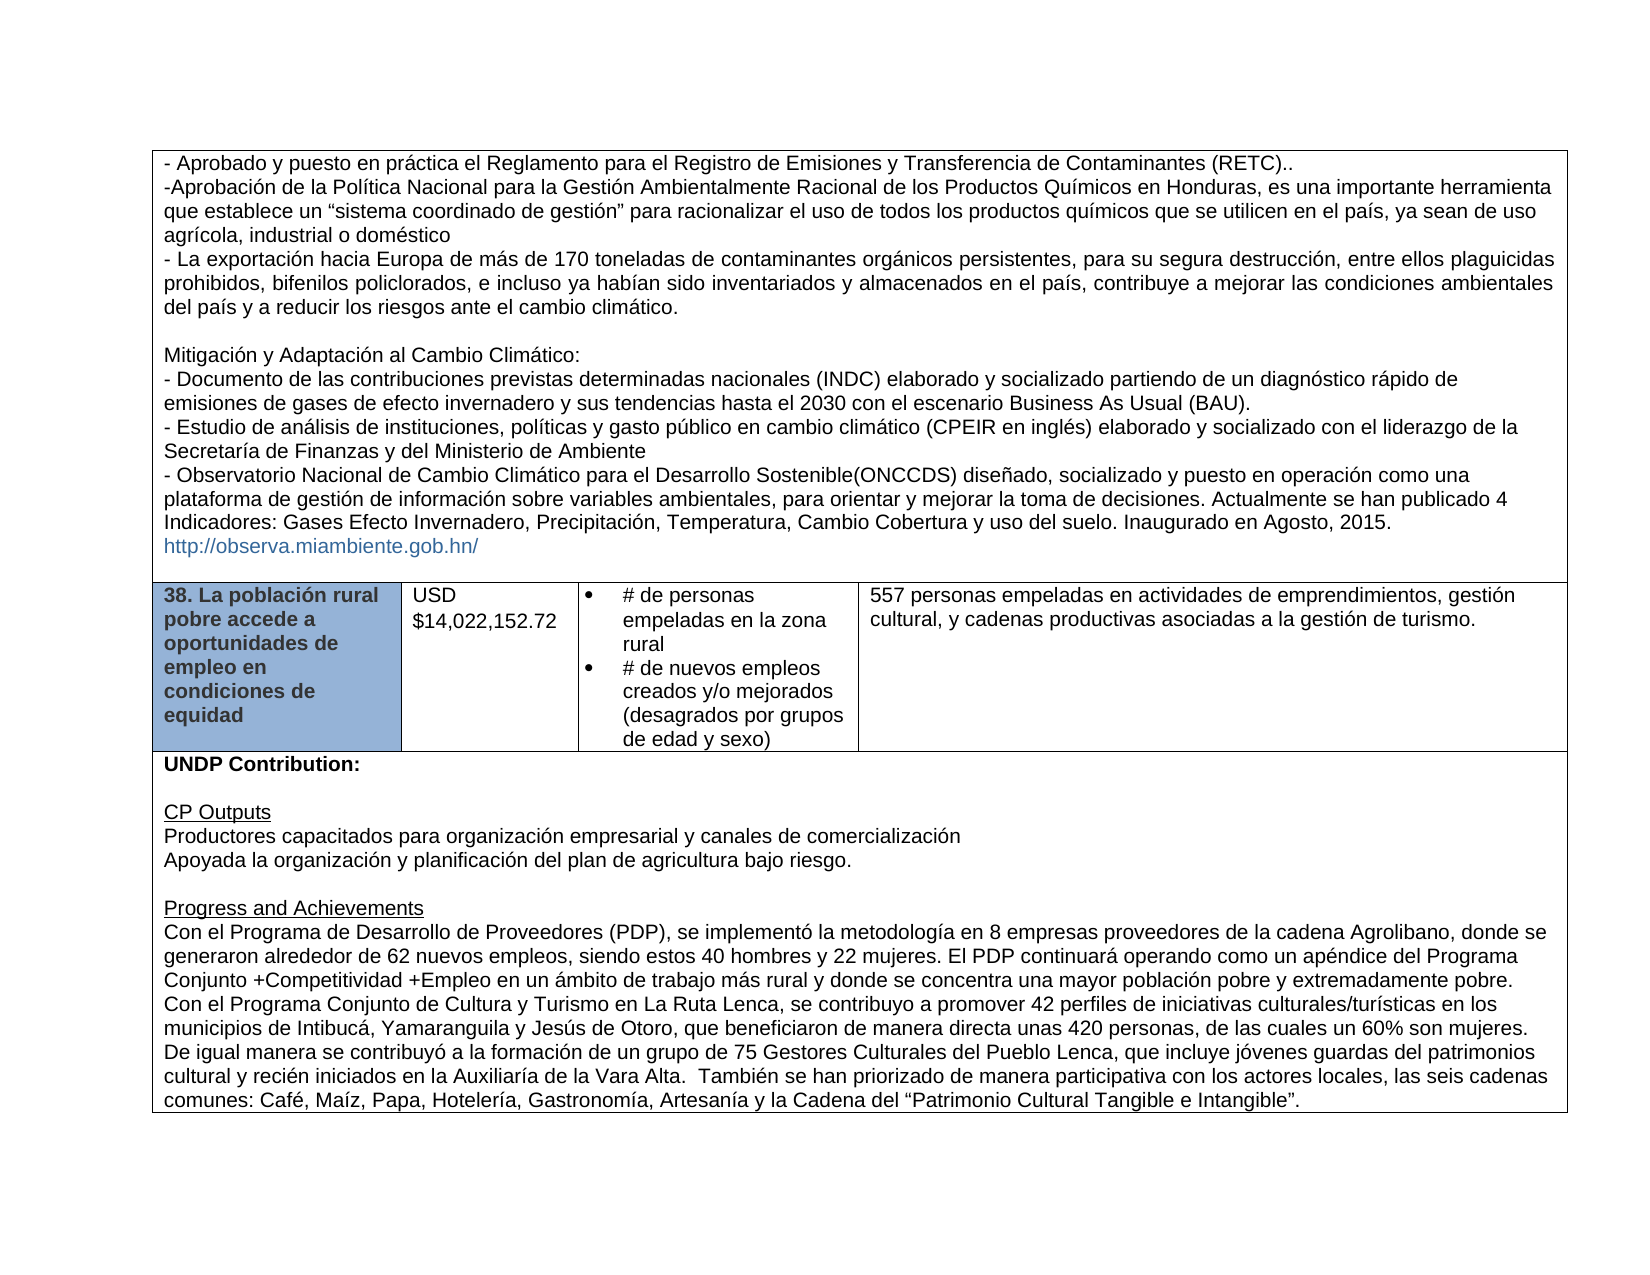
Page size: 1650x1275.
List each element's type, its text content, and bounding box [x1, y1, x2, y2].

table_cell USD $14,022,152.72 [402, 583, 578, 751]
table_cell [153, 752, 1567, 1112]
table_cell # de personas empeladas en la zona rural # de nuevos empleos creados y/o mejorados (desagrados por grupos de edad y sexo) [579, 583, 858, 751]
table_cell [153, 151, 1567, 582]
table_cell 38. La población rural pobre accede a oportunidades de empleo en condiciones de equidad [153, 583, 401, 751]
table_cell 557 personas empeladas en actividades de emprendimientos, gestión cultural, y cadenas productivas asociadas a la gestión de turismo. [859, 583, 1567, 751]
